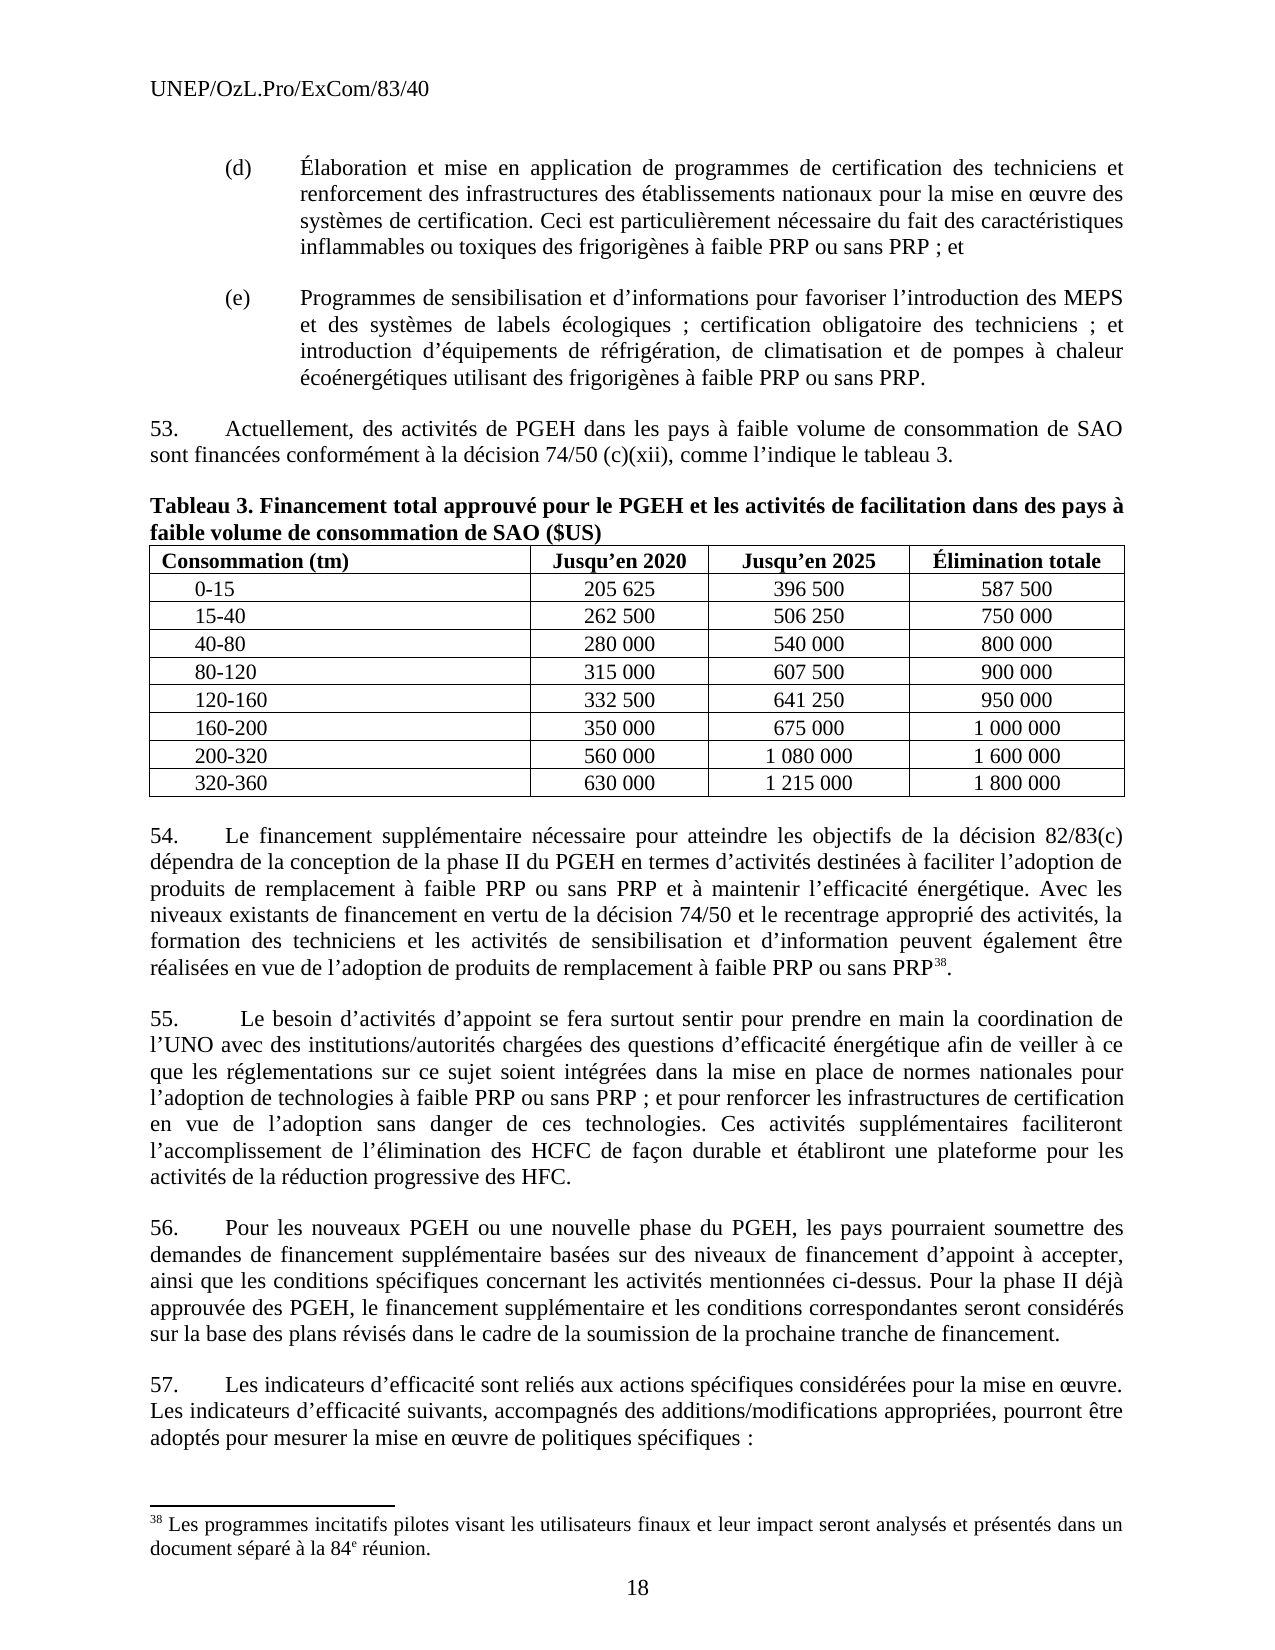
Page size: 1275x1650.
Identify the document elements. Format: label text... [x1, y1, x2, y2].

table_cell 675 000 [709, 713, 909, 740]
table_cell 641 250 [709, 685, 909, 712]
table_cell 205 625 [531, 574, 708, 601]
table_cell 0-15 [150, 574, 530, 601]
subtitle Actuellement, des activités de PGEH dans les pays à faible volume de consommation de SAO sont financées conformément à la décision 74/50 (c)(xii), comme l’indique le tableau 3. [150, 415, 1125, 468]
table_cell 587 500 [910, 574, 1124, 601]
table_cell 560 000 [531, 741, 708, 768]
subtitle Les indicateurs d’efficacité sont reliés aux actions spécifiques considérées pour la mise en œuvre. Les indicateurs d’efficacité suivants, accompagnés des additions/modifications appropriées, pourront être adoptés pour mesurer la mise en œuvre de politiques spécifiques : [150, 1371, 1125, 1450]
subtitle Pour les nouveaux PGEH ou une nouvelle phase du PGEH, les pays pourraient soumettre des demandes de financement supplémentaire basées sur des niveaux de financement d’appoint à accepter, ainsi que les conditions spécifiques concernant les activités mentionnées ci-dessus. Pour la phase II déjà approuvée des PGEH, le financement supplémentaire et les conditions correspondantes seront considérés sur la base des plans révisés dans le cadre de la soumission de la prochaine tranche de financement. [150, 1214, 1125, 1346]
table_cell 350 000 [531, 713, 708, 740]
table_cell 607 500 [709, 658, 909, 684]
table_header Consommation (tm) [150, 546, 530, 573]
table_cell 40-80 [150, 630, 530, 657]
subtitle Élaboration et mise en application de programmes de certification des techniciens et renforcement des infrastructures des établissements nationaux pour la mise en œuvre des systèmes de certification. Ceci est particulièrement nécessaire du fait des caractéristiques inflammables ou toxiques des frigorigènes à faible PRP ou sans PRP ; et [225, 154, 1125, 259]
subtitle Le financement supplémentaire nécessaire pour atteindre les objectifs de la décision 82/83(c) dépendra de la conception de la phase II du PGEH en termes d’activités destinées à faciliter l’adoption de produits de remplacement à faible PRP ou sans PRP et à maintenir l’efficacité énergétique. Avec les niveaux existants de financement en vertu de la décision 74/50 et le recentrage approprié des activités, la formation des techniciens et les activités de sensibilisation et d’information peuvent également être réalisées en vue de l’adoption de produits de remplacement à faible PRP ou sans PRP. [150, 822, 1125, 980]
table_cell 950 000 [910, 685, 1124, 712]
table_cell 120-160 [150, 685, 530, 712]
table_cell 1 800 000 [910, 769, 1124, 796]
table_cell 630 000 [531, 769, 708, 796]
table_header Jusqu’en 2025 [709, 546, 909, 573]
table_cell 315 000 [531, 658, 708, 684]
table_header Jusqu’en 2020 [531, 546, 708, 573]
table_cell 160-200 [150, 713, 530, 740]
table_cell 1 000 000 [910, 713, 1124, 740]
table_cell 1 080 000 [709, 741, 909, 768]
table_cell 800 000 [910, 630, 1124, 657]
subtitle Programmes de sensibilisation et d’informations pour favoriser l’introduction des MEPS et des systèmes de labels écologiques ; certification obligatoire des techniciens ; et introduction d’équipements de réfrigération, de climatisation et de pompes à chaleur écoénergétiques utilisant des frigorigènes à faible PRP ou sans PRP. [225, 284, 1125, 390]
table_cell 506 250 [709, 602, 909, 629]
table_cell 540 000 [709, 630, 909, 657]
table_header Élimination totale [910, 546, 1124, 573]
text Tableau 3. Financement total approuvé pour le PGEH et les activités de facilitation dans des pays à faible volume de consommation de SAO ($US) [150, 493, 1125, 545]
table_cell 1 215 000 [709, 769, 909, 796]
table_cell 15-40 [150, 602, 530, 629]
table_cell 396 500 [709, 574, 909, 601]
table_cell 262 500 [531, 602, 708, 629]
table_cell 1 600 000 [910, 741, 1124, 768]
table_cell 332 500 [531, 685, 708, 712]
table_cell 280 000 [531, 630, 708, 657]
table_cell 750 000 [910, 602, 1124, 629]
subtitle Le besoin d’activités d’appoint se fera surtout sentir pour prendre en main la coordination de l’UNO avec des institutions/autorités chargées des questions d’efficacité énergétique afin de veiller à ce que les réglementations sur ce sujet soient intégrées dans la mise en place de normes nationales pour l’adoption de technologies à faible PRP ou sans PRP ; et pour renforcer les infrastructures de certification en vue de l’adoption sans danger de ces technologies. Ces activités supplémentaires faciliteront l’accomplissement de l’élimination des HCFC de façon durable et établiront une plateforme pour les activités de la réduction progressive des HFC. [150, 1005, 1125, 1189]
table_cell 900 000 [910, 658, 1124, 684]
table_cell 200-320 [150, 741, 530, 768]
table_cell 320-360 [150, 769, 530, 796]
table_cell 80-120 [150, 658, 530, 684]
